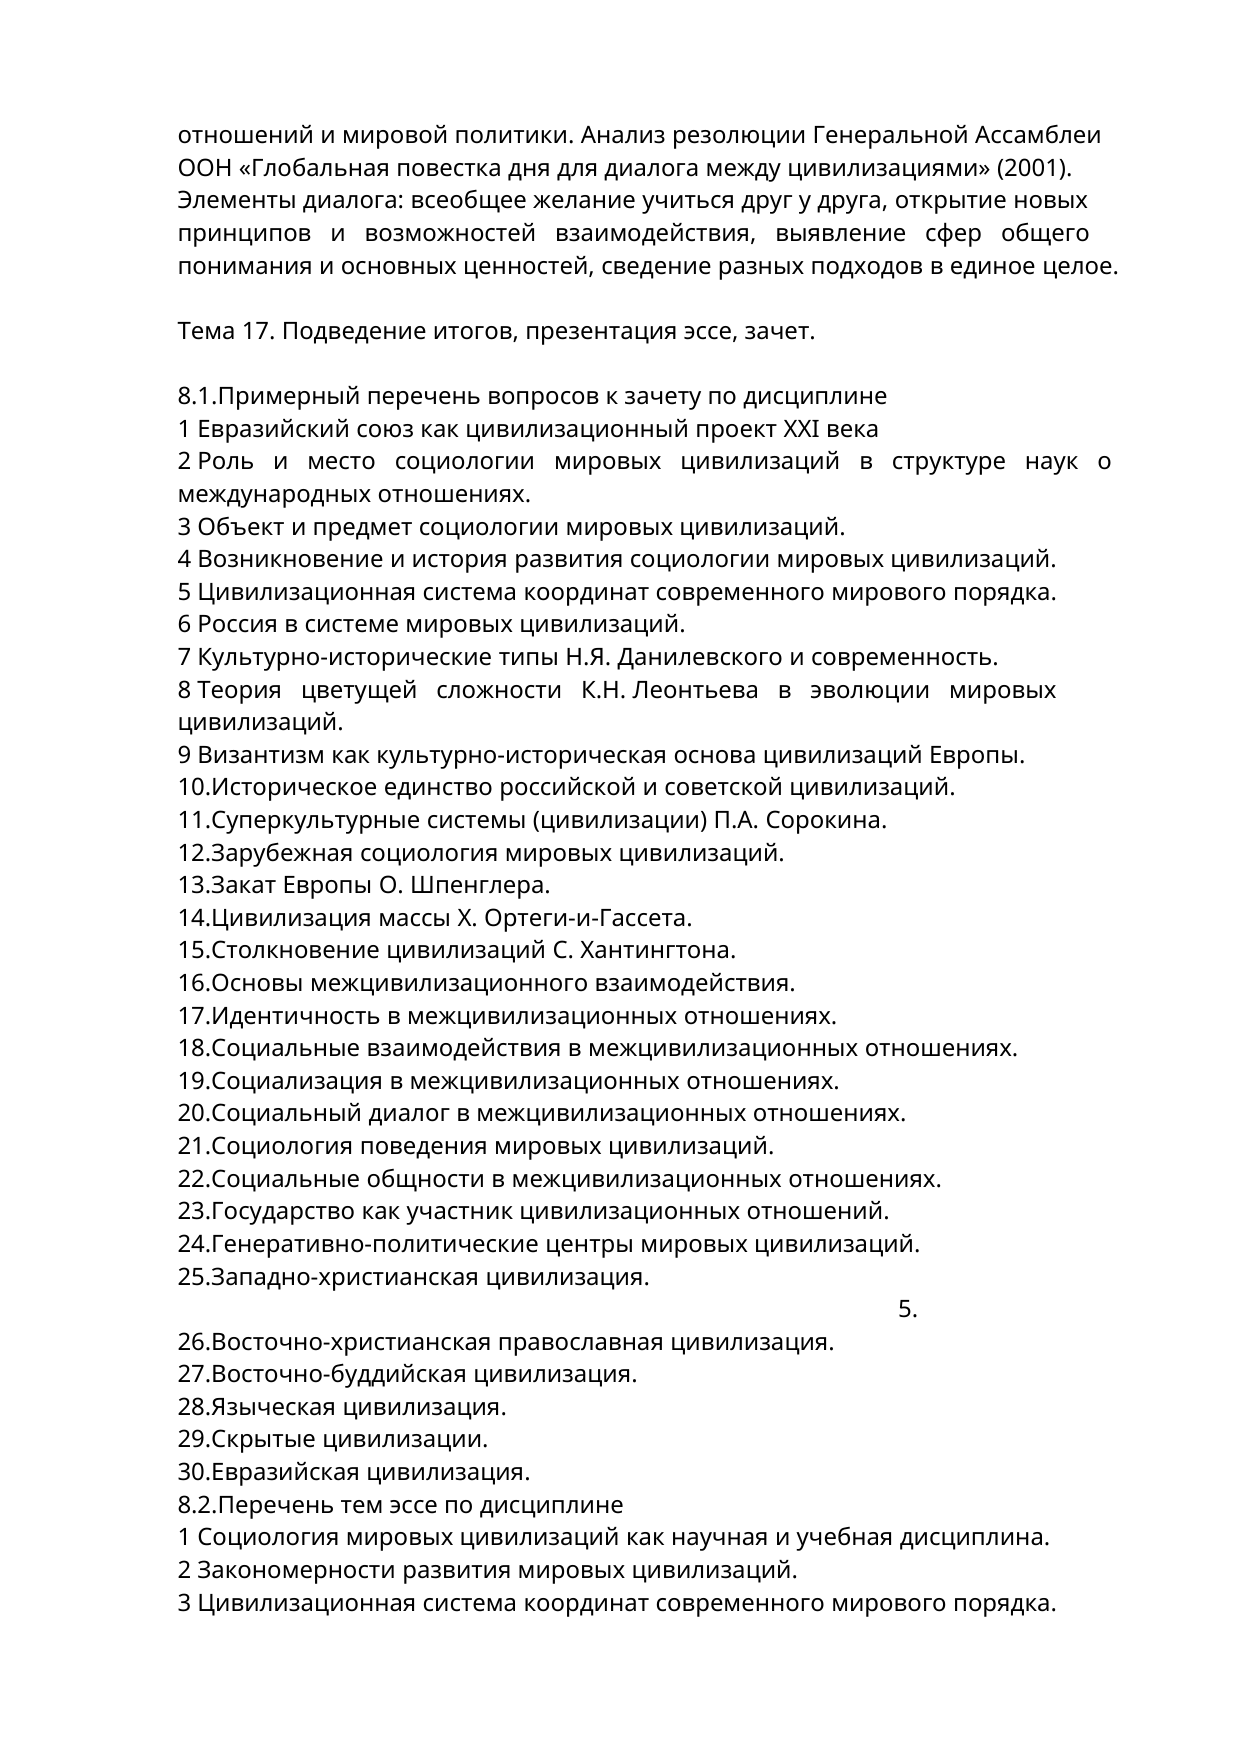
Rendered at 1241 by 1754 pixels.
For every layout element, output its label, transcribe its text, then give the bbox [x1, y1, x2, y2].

text 12.Зарубежная социология мировых цивилизаций. [177, 835, 1152, 868]
text 22.Социальные общности в межцивилизационных отношениях. [177, 1161, 1152, 1194]
text 28.Языческая цивилизация. [177, 1390, 1152, 1422]
text 8 Теория цветущей сложности К.Н. Леонтьева в эволюции мировых [177, 672, 1152, 705]
text 3 Объект и предмет социологии мировых цивилизаций. [177, 509, 1152, 542]
text отношений и мировой политики. Анализ резолюции Генеральной Ассамблеи [177, 118, 1152, 151]
text 20.Социальный диалог в межцивилизационных отношениях. [177, 1096, 1152, 1129]
text 10.Историческое единство российской и советской цивилизаций. [177, 770, 1152, 803]
text 18.Социальные взаимодействия в межцивилизационных отношениях. [177, 1031, 1152, 1064]
text принципов и возможностей взаимодействия, выявление сфер общего [177, 216, 1152, 248]
text 8.1.Примерный перечень вопросов к зачету по дисциплине [177, 379, 1152, 412]
text 11.Суперкультурные системы (цивилизации) П.А. Сорокина. [177, 803, 1152, 835]
text Тема 17. Подведение итогов, презентация эссе, зачет. [177, 314, 1152, 346]
text 6 Россия в системе мировых цивилизаций. [177, 607, 1152, 640]
text 15.Столкновение цивилизаций С. Хантингтона. [177, 933, 1152, 966]
text понимания и основных ценностей, сведение разных подходов в единое целое. [177, 248, 1152, 281]
text ООН «Глобальная повестка дня для диалога между цивилизациями» (2001). [177, 151, 1152, 183]
text 4 Возникновение и история развития социологии мировых цивилизаций. [177, 542, 1152, 574]
text 7 Культурно-исторические типы Н.Я. Данилевского и современность. [177, 640, 1152, 672]
text цивилизаций. [177, 705, 1152, 738]
text международных отношениях. [177, 477, 1152, 509]
text 26.Восточно-христианская православная цивилизация. [177, 1324, 1152, 1357]
text 24.Генеративно-политические центры мировых цивилизаций. [177, 1227, 1152, 1259]
text 8.2.Перечень тем эссе по дисциплине [177, 1487, 1152, 1520]
text 27.Восточно-буддийская цивилизация. [177, 1357, 1152, 1390]
text 21.Социология поведения мировых цивилизаций. [177, 1129, 1152, 1161]
text 19.Социализация в межцивилизационных отношениях. [177, 1064, 1152, 1096]
text 1 Социология мировых цивилизаций как научная и учебная дисциплина. [177, 1520, 1152, 1553]
text 3 Цивилизационная система координат современного мирового порядка. [177, 1585, 1152, 1618]
text 9 Византизм как культурно-историческая основа цивилизаций Европы. [177, 738, 1152, 770]
text 30.Евразийская цивилизация. [177, 1455, 1152, 1487]
text Элементы диалога: всеобщее желание учиться друг у друга, открытие новых [177, 183, 1152, 216]
text 29.Скрытые цивилизации. [177, 1422, 1152, 1455]
text 16.Основы межцивилизационного взаимодействия. [177, 966, 1152, 998]
text 2 Закономерности развития мировых цивилизаций. [177, 1553, 1152, 1585]
text 17.Идентичность в межцивилизационных отношениях. [177, 998, 1152, 1031]
text 23.Государство как участник цивилизационных отношений. [177, 1194, 1152, 1227]
text 5 Цивилизационная система координат современного мирового порядка. [177, 574, 1152, 607]
text 5. [177, 1292, 1152, 1324]
text 13.Закат Европы О. Шпенглера. [177, 868, 1152, 901]
text 1 Евразийский союз как цивилизационный проект ХХI века [177, 412, 1152, 444]
text 2 Роль и место социологии мировых цивилизаций в структуре наук о [177, 444, 1152, 477]
text 25.Западно-христианская цивилизация. [177, 1259, 1152, 1292]
text 14.Цивилизация массы Х. Ортеги-и-Гассета. [177, 901, 1152, 933]
